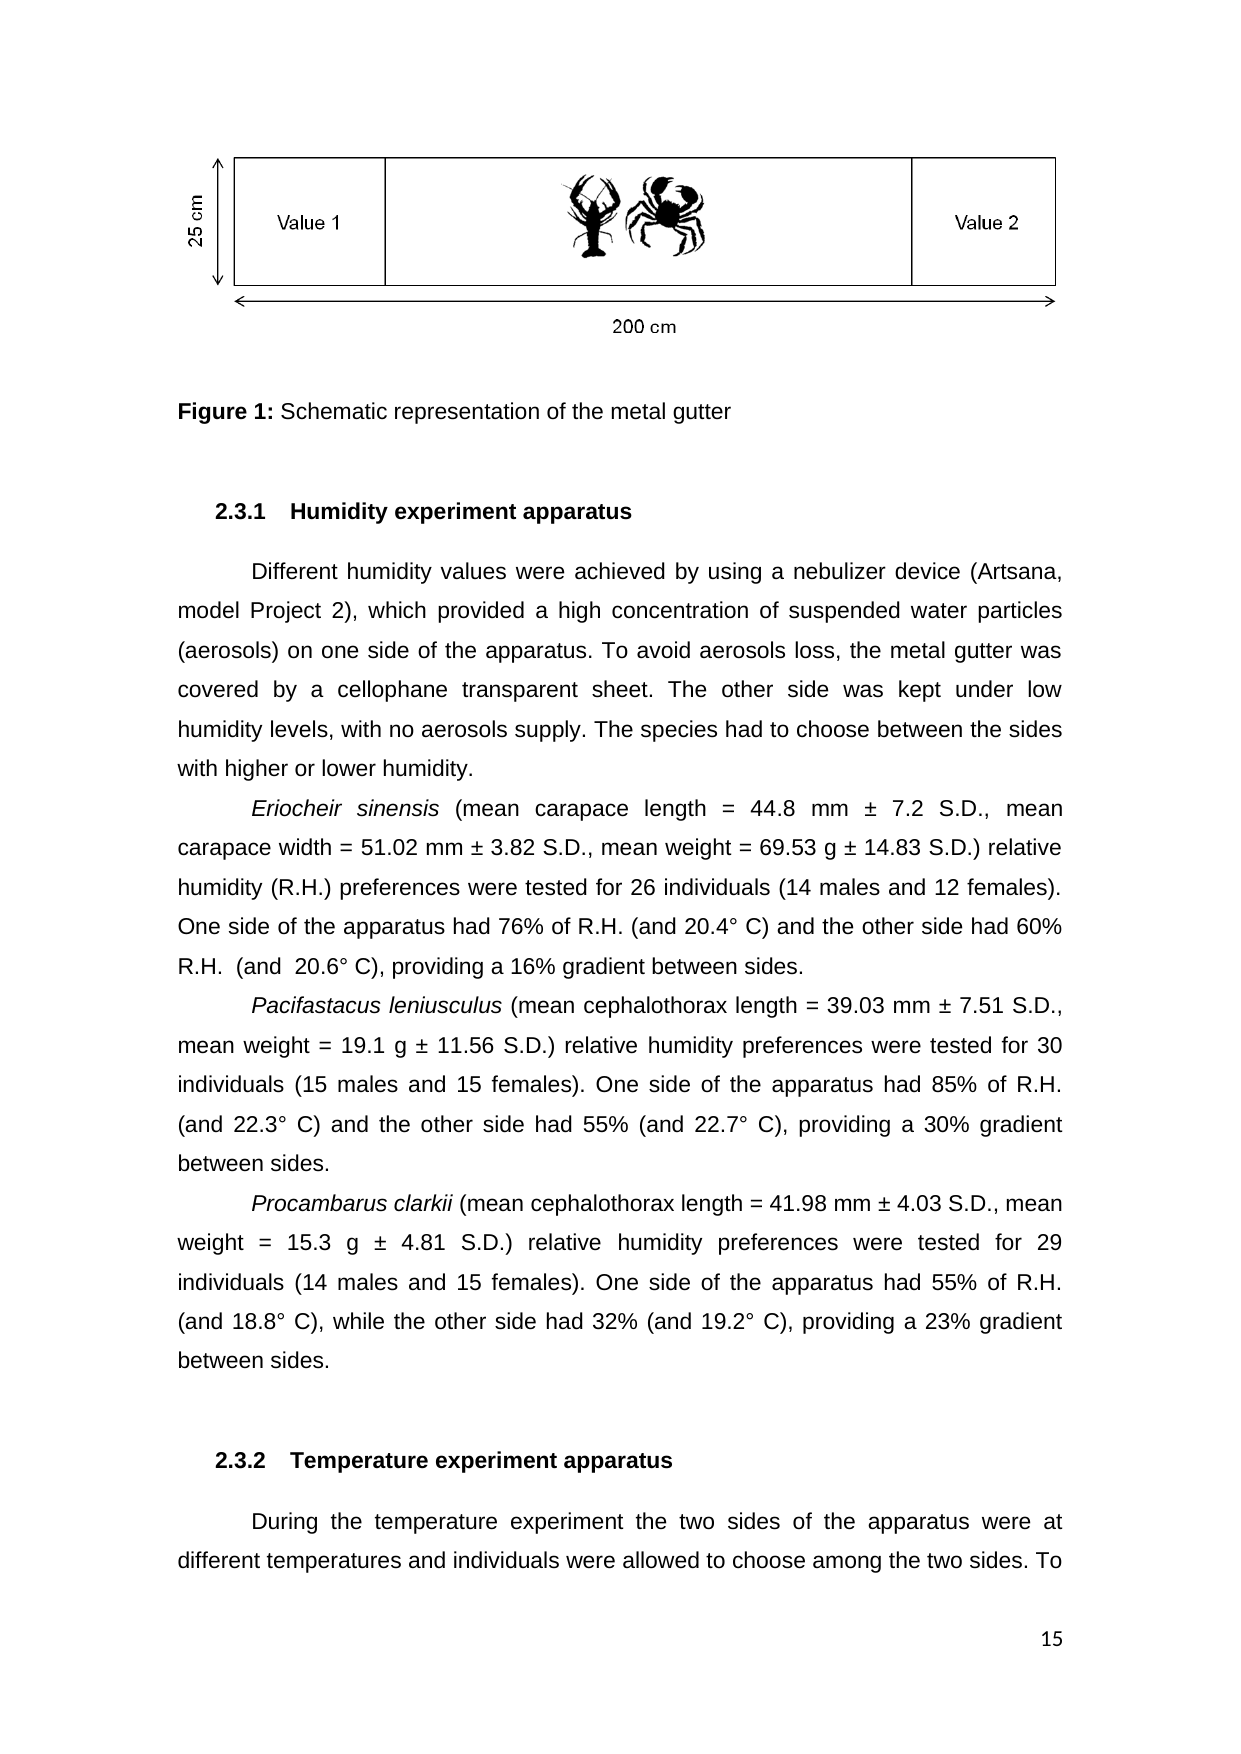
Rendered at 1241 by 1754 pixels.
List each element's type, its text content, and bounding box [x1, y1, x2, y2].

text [177, 1508, 1063, 1573]
text Figure 1: Schematic representation of the metal gutter [177, 398, 1063, 424]
text Procambarus clarkii (mean cephalothorax length = 41.98 mm ± 4.03 S.D., mean weight = 15.3 g ± 4.81 S.D.) relative humidity preferences were tested for 29 individuals (14 males and 15 females). One side of the apparatus had 55% of R.H. (and 18.8° C), while the other side had 32% (and 19.2° C), providing a 23% gradient between sides. [177, 1189, 1063, 1374]
picture [178, 154, 1062, 333]
text Pacifastacus leniusculus (mean cephalothorax length = 39.03 mm ± 7.51 S.D., mean weight = 19.1 g ± 11.56 S.D.) relative humidity preferences were tested for 30 individuals (15 males and 15 females). One side of the apparatus had 85% of R.H. (and 22.3° C) and the other side had 55% (and 22.7° C), providing a 30% gradient between sides. [177, 992, 1063, 1176]
list Temperature experiment apparatus [215, 1447, 1063, 1474]
list Humidity experiment apparatus [215, 498, 1063, 524]
text Different humidity values were achieved by using a nebulizer device (Artsana, model Project 2), which provided a high concentration of suspended water particles (aerosols) on one side of the apparatus. To avoid aerosols loss, the metal gutter was covered by a cellophane transparent sheet. The other side was kept under low humidity levels, with no aerosols supply. The species had to choose between the sides with higher or lower humidity. [177, 558, 1063, 782]
text Eriocheir sinensis (mean carapace length = 44.8 mm ± 7.2 S.D., mean carapace width = 51.02 mm ± 3.82 S.D., mean weight = 69.53 g ± 14.83 S.D.) relative humidity (R.H.) preferences were tested for 26 individuals (14 males and 12 females). One side of the apparatus had 76% of R.H. (and 20.4° C) and the other side had 60% R.H. (and 20.6° C), providing a 16% gradient between sides. [177, 795, 1063, 979]
